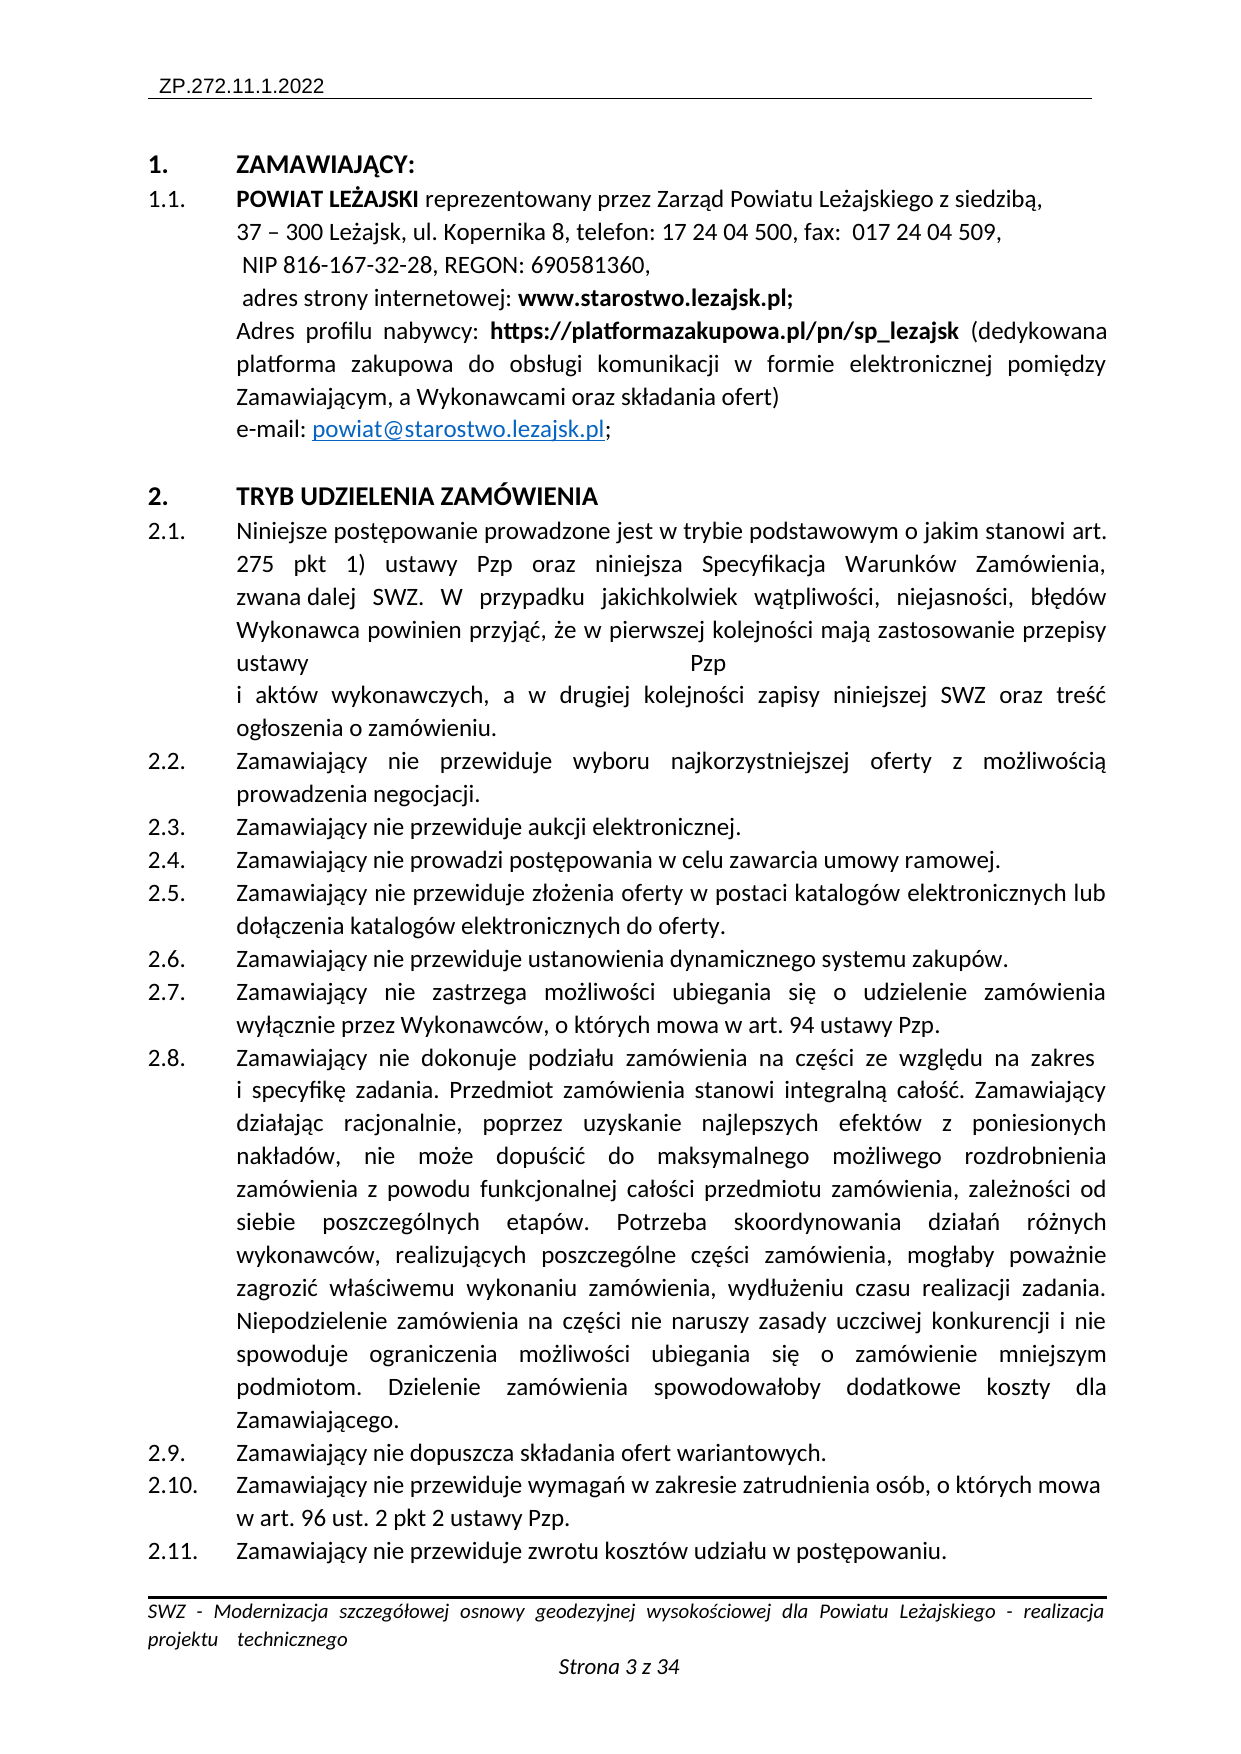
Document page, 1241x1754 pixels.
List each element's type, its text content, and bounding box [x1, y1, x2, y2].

list NIP 816-167-32-28, REGON: 690581360, [236, 249, 1107, 279]
list Zamawiający nie dopuszcza składania ofert wariantowych. [148, 1437, 1107, 1467]
list Niniejsze postępowanie prowadzone jest w trybie podstawowym o jakim stanowi art. 275 pkt 1) ustawy Pzp oraz niniejsza Specyfikacja Warunków Zamówienia, zwana dalej SWZ. W przypadku jakichkolwiek wątpliwości, niejasności, błędów Wykonawca powinien przyjąć, że w pierwszej kolejności mają zastosowanie przepisy ustawy Pzp i aktów wykonawczych, a w drugiej kolejności zapisy niniejszej SWZ oraz treść ogłoszenia o zamówieniu. [148, 515, 1107, 743]
list Zamawiający nie dokonuje podziału zamówienia na części ze względu na zakres i specyfikę zadania. Przedmiot zamówienia stanowi integralną całość. Zamawiający działając racjonalnie, poprzez uzyskanie najlepszych efektów z poniesionych nakładów, nie może dopuścić do maksymalnego możliwego rozdrobnienia zamówienia z powodu funkcjonalnej całości przedmiotu zamówienia, zależności od siebie poszczególnych etapów. Potrzeba skoordynowania działań różnych wykonawców, realizujących poszczególne części zamówienia, mogłaby poważnie zagrozić właściwemu wykonaniu zamówienia, wydłużeniu czasu realizacji zadania. Niepodzielenie zamówienia na części nie naruszy zasady uczciwej konkurencji i nie spowoduje ograniczenia możliwości ubiegania się o zamówienie mniejszym podmiotom. Dzielenie zamówienia spowodowałoby dodatkowe koszty dla Zamawiającego. [148, 1042, 1107, 1434]
list Zamawiający nie przewiduje aukcji elektronicznej. [148, 811, 1107, 842]
list POWIAT LEŻAJSKI reprezentowany przez Zarząd Powiatu Leżajskiego z siedzibą, [148, 183, 1107, 214]
list Adres profilu nabywcy: https://platformazakupowa.pl/pn/sp_lezajsk (dedykowana platforma zakupowa do obsługi komunikacji w formie elektronicznej pomiędzy Zamawiającym, a Wykonawcami oraz składania ofert) [236, 315, 1107, 411]
list ZAMAWIAJĄCY: [148, 148, 1107, 181]
list Zamawiający nie prowadzi postępowania w celu zawarcia umowy ramowej. [148, 844, 1107, 875]
list Zamawiający nie przewiduje wyboru najkorzystniejszej oferty z możliwością prowadzenia negocjacji. [148, 746, 1107, 809]
list Zamawiający nie zastrzega możliwości ubiegania się o udzielenie zamówienia wyłącznie przez Wykonawców, o których mowa w art. 94 ustawy Pzp. [148, 976, 1107, 1039]
list 37 – 300 Leżajsk, ul. Kopernika 8, telefon: 17 24 04 500, fax: 017 24 04 509, [236, 216, 1107, 247]
list Zamawiający nie przewiduje zwrotu kosztów udziału w postępowaniu. [148, 1536, 1107, 1566]
list Zamawiający nie przewiduje ustanowienia dynamicznego systemu zakupów. [148, 943, 1107, 973]
list Zamawiający nie przewiduje wymagań w zakresie zatrudnienia osób, o których mowa w art. 96 ust. 2 pkt 2 ustawy Pzp. [148, 1470, 1107, 1533]
list adres strony internetowej: www.starostwo.lezajsk.pl; [236, 282, 1107, 312]
list TRYB UDZIELENIA ZAMÓWIENIA [148, 479, 1107, 512]
list Zamawiający nie przewiduje złożenia oferty w postaci katalogów elektronicznych lub dołączenia katalogów elektronicznych do oferty. [148, 877, 1107, 941]
list e-mail: powiat@starostwo.lezajsk.pl; [236, 414, 1107, 444]
